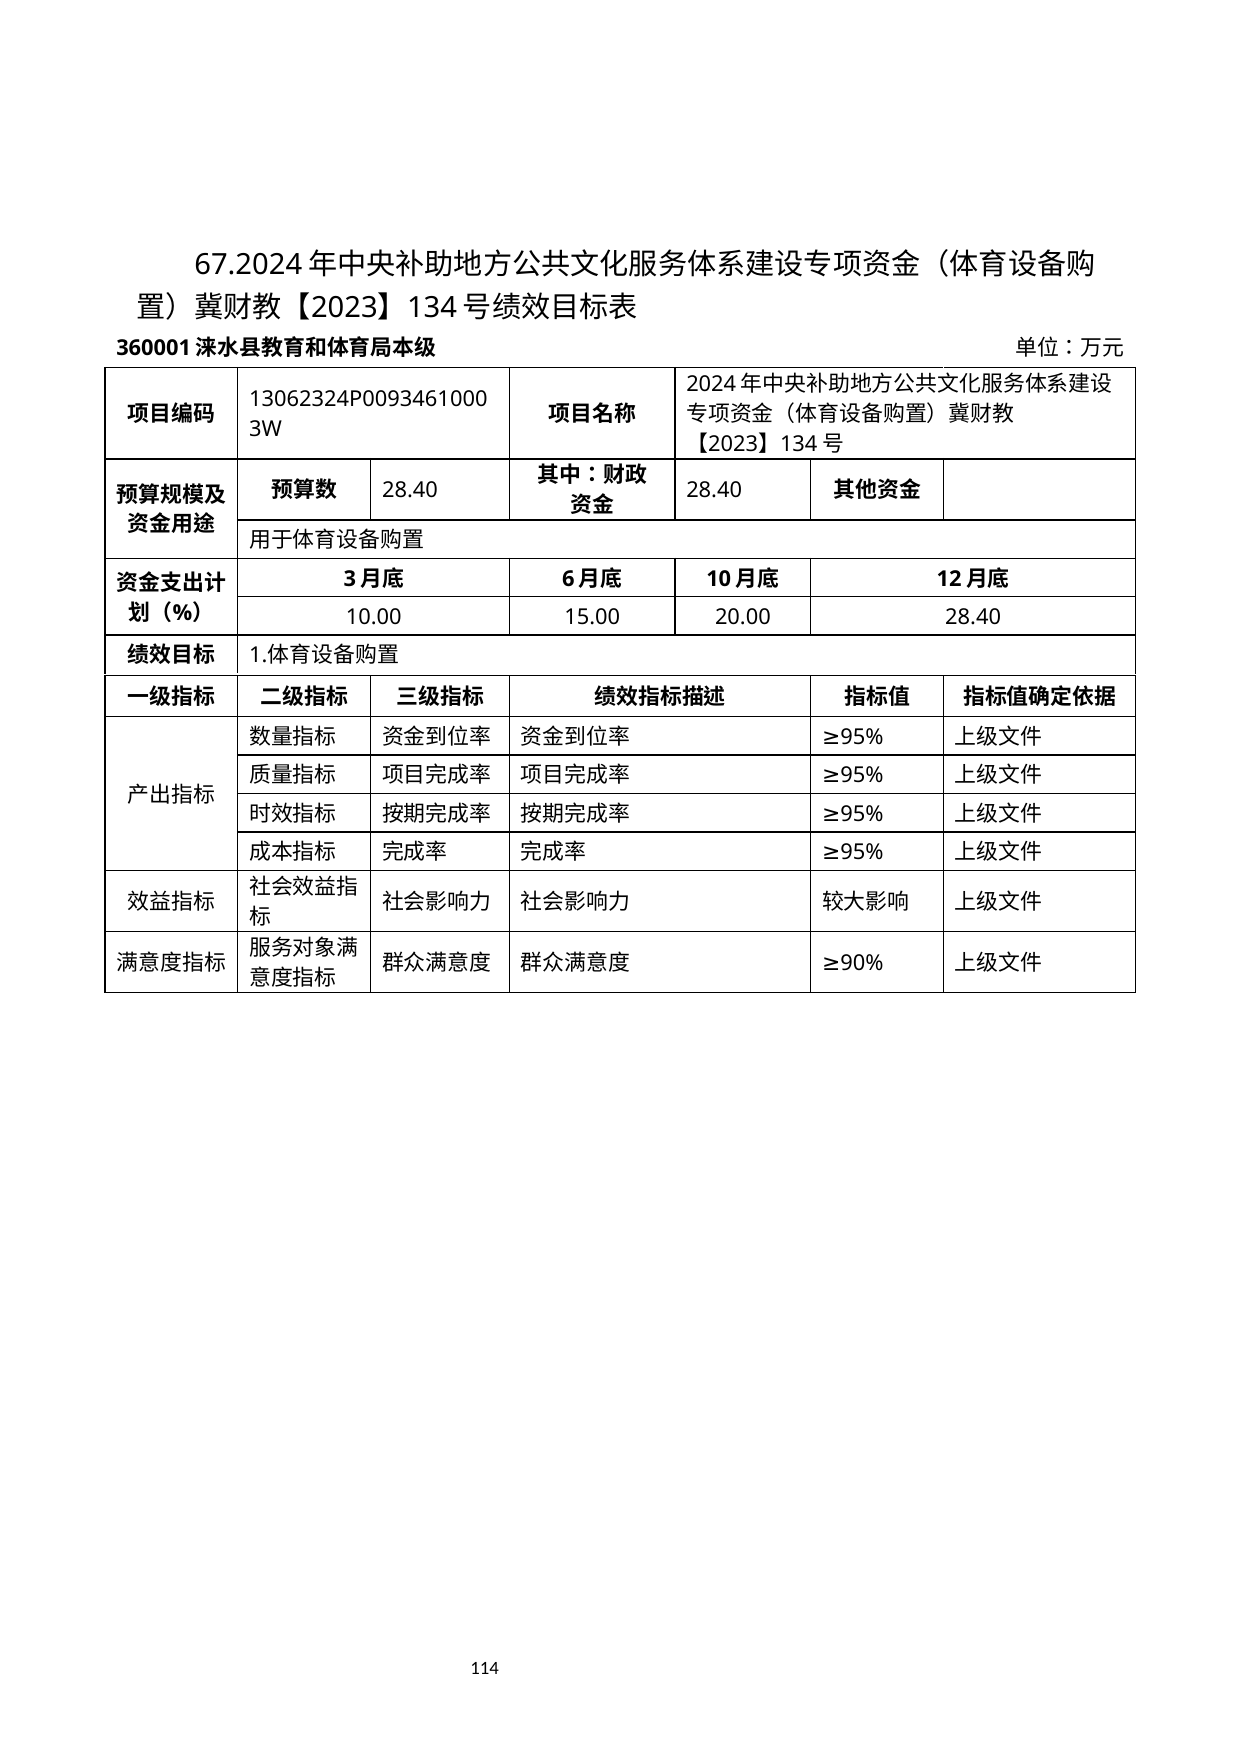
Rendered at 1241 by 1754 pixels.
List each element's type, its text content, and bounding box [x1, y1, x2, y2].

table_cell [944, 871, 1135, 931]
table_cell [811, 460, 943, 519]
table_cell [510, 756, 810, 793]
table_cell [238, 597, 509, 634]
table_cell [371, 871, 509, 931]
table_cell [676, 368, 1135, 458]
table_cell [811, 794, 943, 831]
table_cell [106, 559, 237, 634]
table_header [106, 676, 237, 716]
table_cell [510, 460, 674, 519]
text 67.2024年中央补助地方公共文化服务体系建设专项资金（体育设备购置）冀财教【2023】134号绩效目标表 [136, 241, 1104, 326]
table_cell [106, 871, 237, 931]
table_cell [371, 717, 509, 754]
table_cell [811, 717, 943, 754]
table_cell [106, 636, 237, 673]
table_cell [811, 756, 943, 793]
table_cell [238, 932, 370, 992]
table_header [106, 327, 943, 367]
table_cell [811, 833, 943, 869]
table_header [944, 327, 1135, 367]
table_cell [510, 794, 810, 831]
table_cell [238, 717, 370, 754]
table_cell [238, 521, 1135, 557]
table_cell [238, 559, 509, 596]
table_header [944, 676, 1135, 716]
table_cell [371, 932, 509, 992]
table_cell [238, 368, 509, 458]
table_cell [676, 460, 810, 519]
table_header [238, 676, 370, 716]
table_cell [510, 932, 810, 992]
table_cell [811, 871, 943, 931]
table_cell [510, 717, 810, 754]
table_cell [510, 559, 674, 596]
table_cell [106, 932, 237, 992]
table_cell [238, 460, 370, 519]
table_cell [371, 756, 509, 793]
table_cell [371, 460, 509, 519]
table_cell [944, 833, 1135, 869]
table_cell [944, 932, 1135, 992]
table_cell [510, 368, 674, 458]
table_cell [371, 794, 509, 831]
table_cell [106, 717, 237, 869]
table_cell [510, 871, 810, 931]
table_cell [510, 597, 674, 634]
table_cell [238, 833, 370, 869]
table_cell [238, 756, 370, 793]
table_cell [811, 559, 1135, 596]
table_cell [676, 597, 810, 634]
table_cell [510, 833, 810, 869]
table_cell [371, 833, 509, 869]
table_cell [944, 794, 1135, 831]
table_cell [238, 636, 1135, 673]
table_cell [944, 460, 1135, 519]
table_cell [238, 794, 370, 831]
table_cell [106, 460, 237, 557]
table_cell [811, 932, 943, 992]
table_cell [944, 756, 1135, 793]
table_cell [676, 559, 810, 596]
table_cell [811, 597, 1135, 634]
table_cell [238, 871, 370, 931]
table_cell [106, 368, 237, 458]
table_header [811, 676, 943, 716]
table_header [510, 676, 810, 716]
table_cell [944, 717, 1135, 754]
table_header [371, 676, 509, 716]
